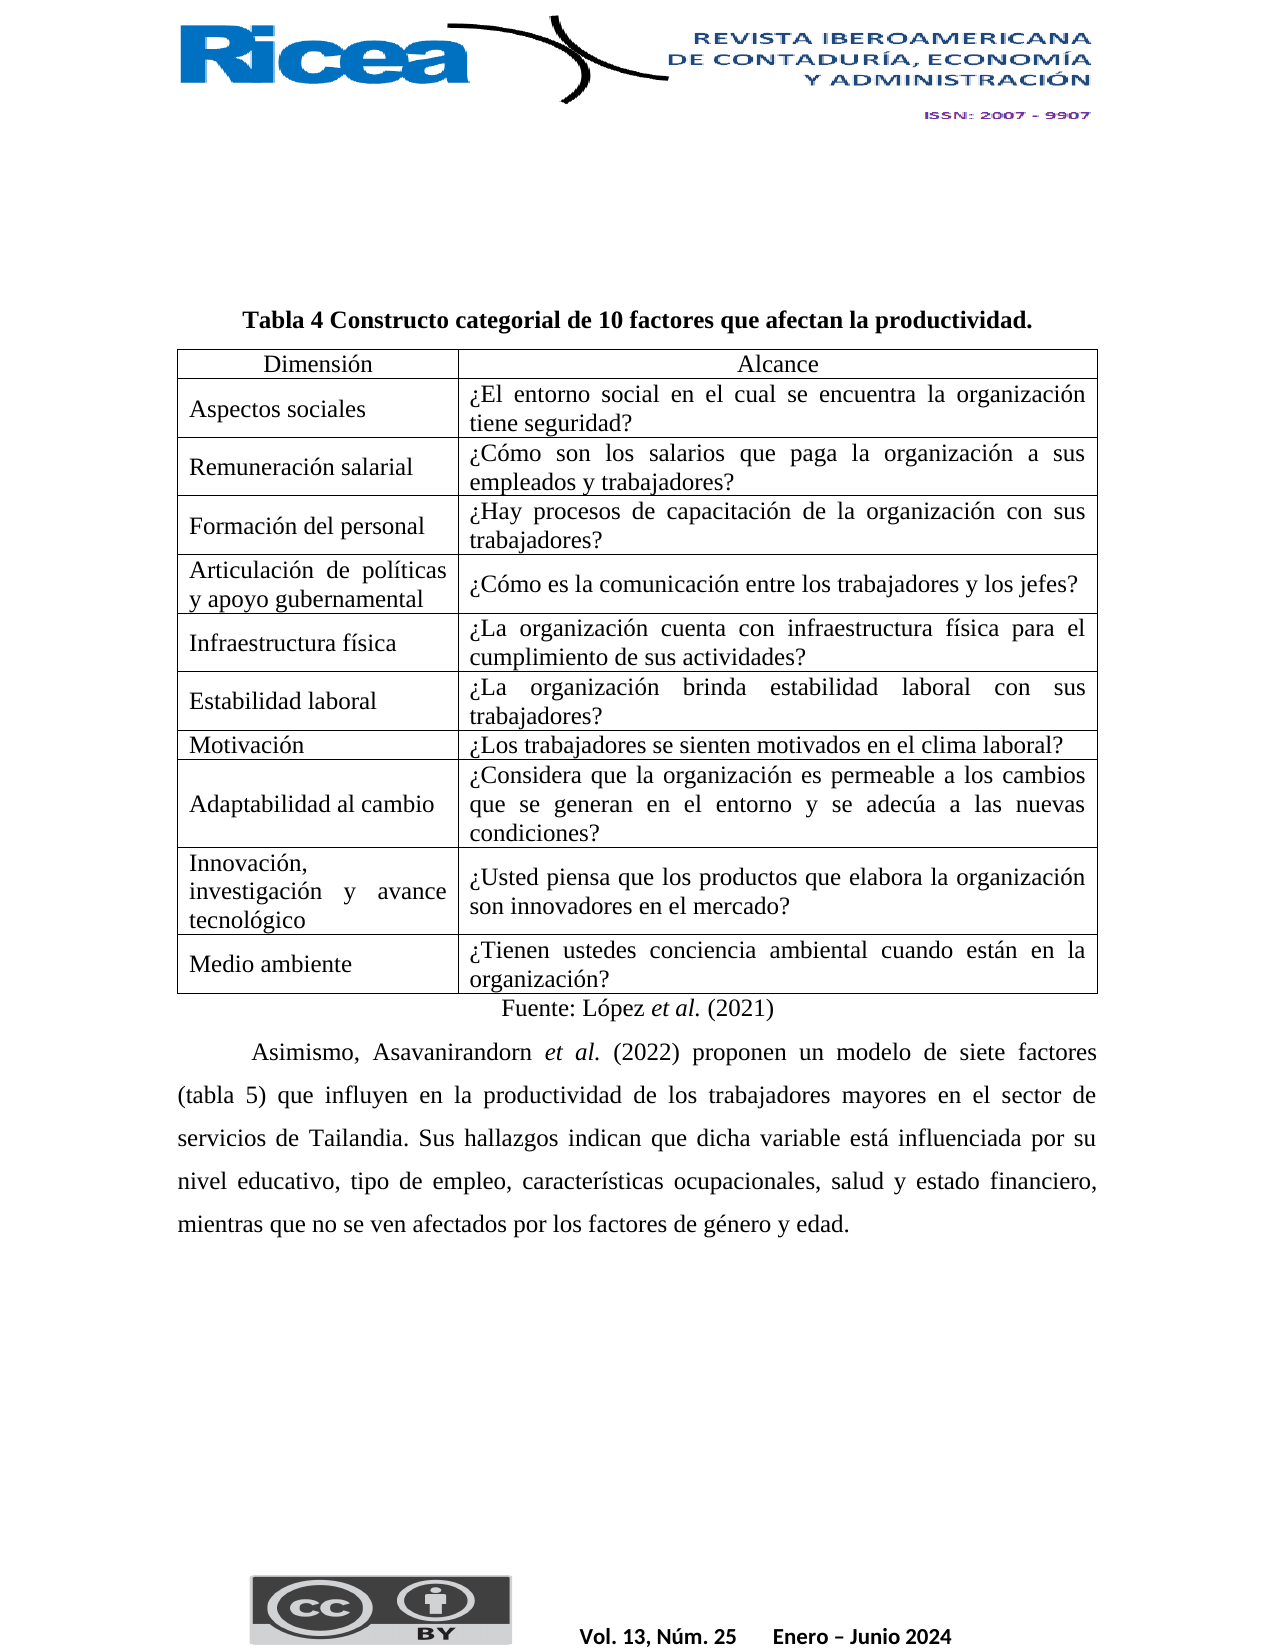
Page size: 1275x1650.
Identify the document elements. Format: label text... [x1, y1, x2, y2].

picture [249, 1575, 513, 1645]
table_cell ¿La organización cuenta con infraestructura física para el cumplimiento de sus actividades? [459, 614, 1097, 671]
table_cell ¿Los trabajadores se sienten motivados en el clima laboral? [459, 731, 1097, 759]
table_header Alcance [459, 350, 1097, 378]
table_cell ¿La organización brinda estabilidad laboral con sus trabajadores? [459, 672, 1097, 729]
table_cell Medio ambiente [178, 935, 458, 992]
table_cell ¿Usted piensa que los productos que elabora la organización son innovadores en el mercado? [459, 848, 1097, 934]
table_cell Formación del personal [178, 496, 458, 554]
table_cell ¿Cómo son los salarios que paga la organización a sus empleados y trabajadores? [459, 438, 1097, 495]
table_cell Motivación [178, 731, 458, 759]
table_cell Aspectos sociales [178, 379, 458, 437]
table_header Dimensión [178, 350, 458, 378]
table_cell Articulación de políticas y apoyo gubernamental [178, 555, 458, 612]
table_cell Innovación, investigación y avance tecnológico [178, 848, 458, 934]
table_cell ¿Tienen ustedes conciencia ambiental cuando están en la organización? [459, 935, 1097, 992]
table_cell ¿Cómo es la comunicación entre los trabajadores y los jefes? [459, 555, 1097, 612]
table_cell Infraestructura física [178, 614, 458, 671]
table_cell ¿Considera que la organización es permeable a los cambios que se generan en el entorno y se adecúa a las nuevas condiciones? [459, 760, 1097, 847]
table_cell ¿Hay procesos de capacitación de la organización con sus trabajadores? [459, 496, 1097, 554]
text Tabla 4 Constructo categorial de 10 factores que afectan la productividad. [177, 305, 1098, 334]
table_cell Adaptabilidad al cambio [178, 760, 458, 847]
table_cell Estabilidad laboral [178, 672, 458, 729]
text Asimismo, Asavanirandorn et al. (2022) proponen un modelo de siete factores (tabla 5) que influyen en la productividad de los trabajadores mayores en el sector de servicios de Tailandia. Sus hallazgos indican que dicha variable está influenciada por su nivel educativo, tipo de empleo, características ocupacionales, salud y estado financiero, mientras que no se ven afectados por los factores de género y edad. [177, 1037, 1098, 1238]
table_cell Remuneración salarial [178, 438, 458, 495]
table_cell ¿El entorno social en el cual se encuentra la organización tiene seguridad? [459, 379, 1097, 437]
text Fuente: López et al. (2021) [177, 994, 1098, 1022]
